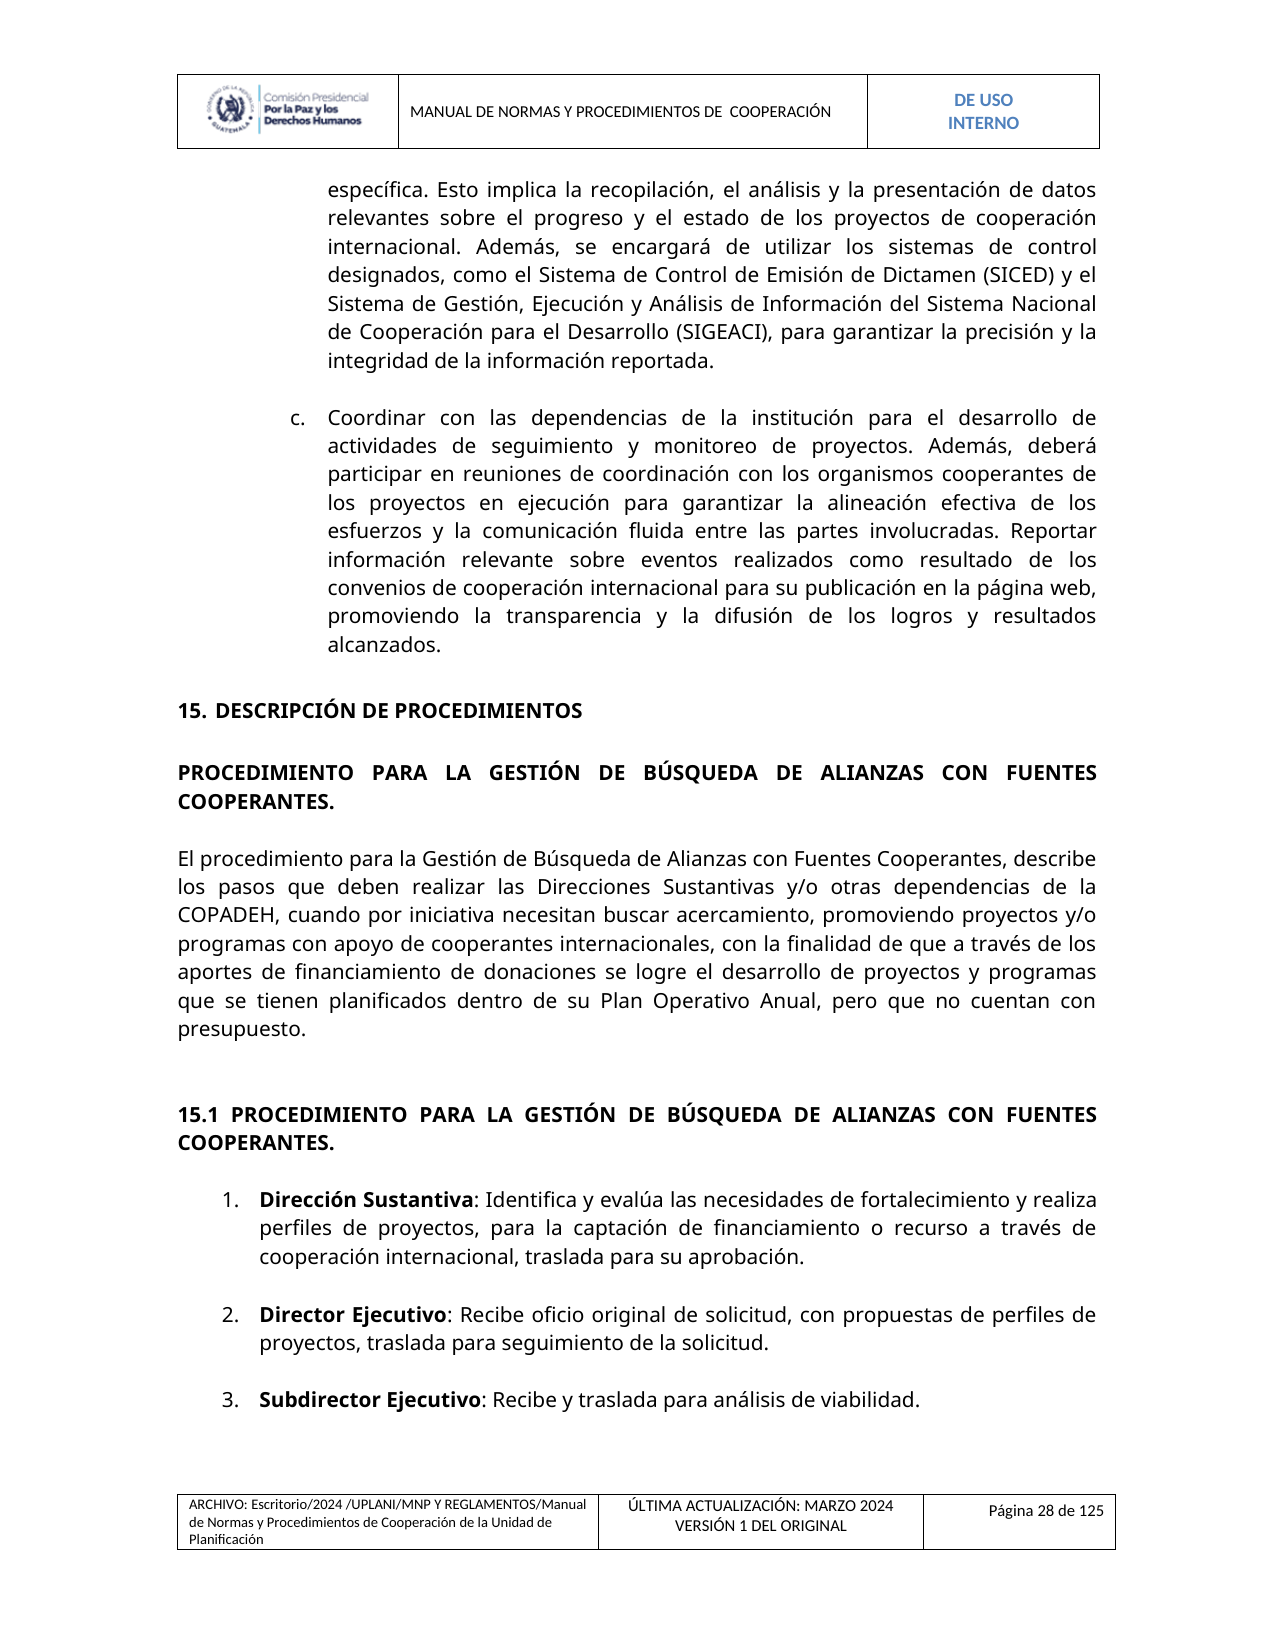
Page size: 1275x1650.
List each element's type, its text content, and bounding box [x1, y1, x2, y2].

list Director Ejecutivo: Recibe oficio original de solicitud, con propuestas de perfiles de proyectos, traslada para seguimiento de la solicitud. [222, 1300, 1098, 1357]
picture [204, 83, 374, 137]
text El procedimiento para la Gestión de Búsqueda de Alianzas con Fuentes Cooperantes, describe los pasos que deben realizar las Direcciones Sustantivas y/o otras dependencias de la COPADEH, cuando por iniciativa necesitan buscar acercamiento, promoviendo proyectos y/o programas con apoyo de cooperantes internacionales, con la finalidad de que a través de los aportes de financiamiento de donaciones se logre el desarrollo de proyectos y programas que se tienen planificados dentro de su Plan Operativo Anual, pero que no cuentan con presupuesto. [177, 844, 1098, 1043]
list Coordinar con las dependencias de la institución para el desarrollo de actividades de seguimiento y monitoreo de proyectos. Además, deberá participar en reuniones de coordinación con los organismos cooperantes de los proyectos en ejecución para garantizar la alineación efectiva de los esfuerzos y la comunicación fluida entre las partes involucradas. Reportar información relevante sobre eventos realizados como resultado de los convenios de cooperación internacional para su publicación en la página web, promoviendo la transparencia y la difusión de los logros y resultados alcanzados. [290, 403, 1098, 658]
list Dirección Sustantiva: Identifica y evalúa las necesidades de fortalecimiento y realiza perfiles de proyectos, para la captación de financiamiento o recurso a través de cooperación internacional, traslada para su aprobación. [222, 1185, 1098, 1270]
list Subdirector Ejecutivo: Recibe y traslada para análisis de viabilidad. [222, 1385, 1098, 1414]
subtitle DESCRIPCIÓN DE PROCEDIMIENTOS [177, 696, 1098, 724]
text 15.1 PROCEDIMIENTO PARA LA GESTIÓN DE BÚSQUEDA DE ALIANZAS CON FUENTES COOPERANTES. [177, 1100, 1098, 1157]
text PROCEDIMIENTO PARA LA GESTIÓN DE BÚSQUEDA DE ALIANZAS CON FUENTES COOPERANTES. [177, 758, 1098, 815]
